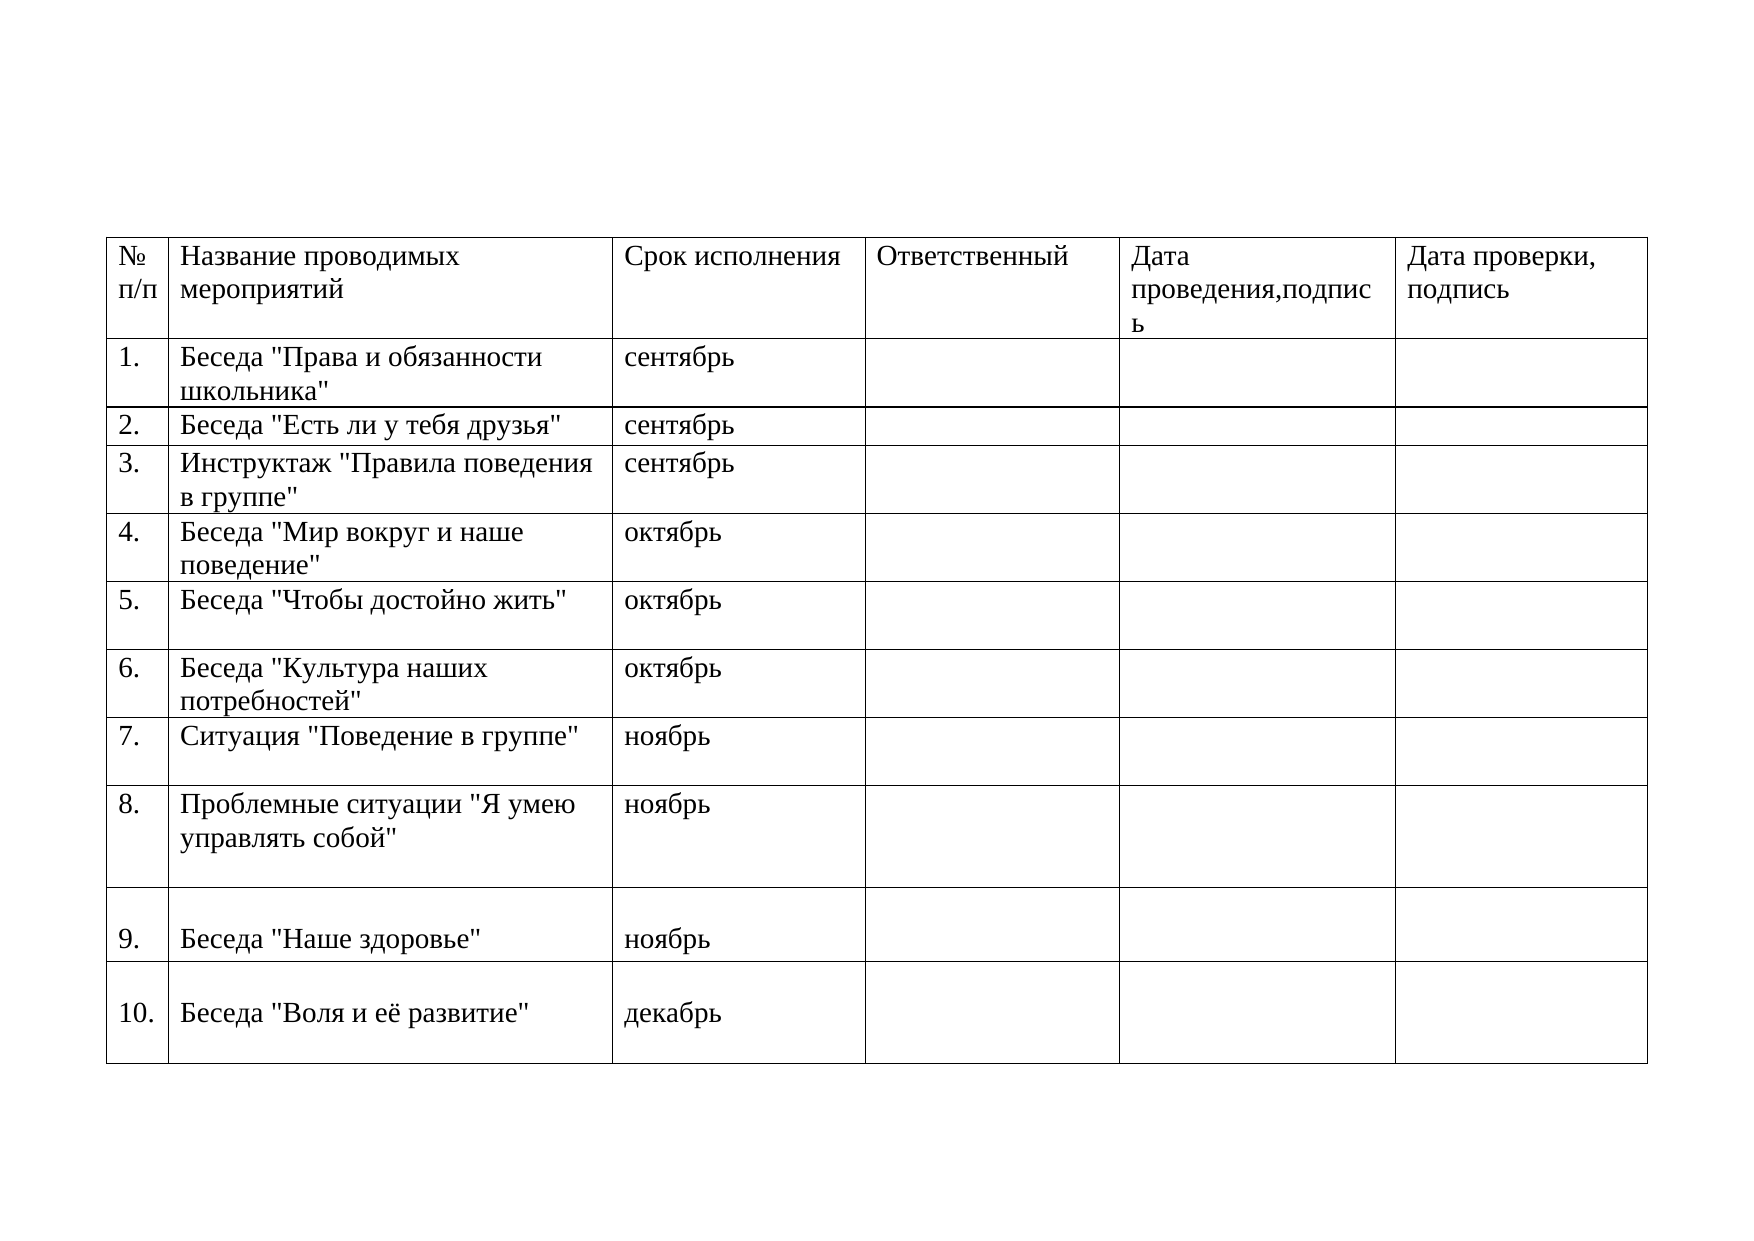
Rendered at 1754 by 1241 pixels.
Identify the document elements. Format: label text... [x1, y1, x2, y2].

table_cell ноябрь [613, 718, 865, 785]
table_header Дата проверки, подпись [1396, 238, 1647, 338]
table_cell [1396, 514, 1647, 581]
table_cell [1396, 888, 1647, 961]
table_cell [866, 446, 1119, 513]
table_cell 5. [107, 582, 168, 649]
table_header Срок исполнения [613, 238, 865, 338]
table_cell [866, 339, 1119, 406]
table_cell [1120, 514, 1395, 581]
table_cell [1120, 888, 1395, 961]
table_cell Инструктаж "Правила поведения в группе" [169, 446, 612, 513]
table_cell 8. [107, 786, 168, 887]
table_cell [1396, 650, 1647, 717]
table_cell Беседа "Права и обязанности школьника" [169, 339, 612, 406]
table_cell [866, 718, 1119, 785]
table_cell сентябрь [613, 408, 865, 444]
table_cell [1120, 718, 1395, 785]
table_header Ответственный [866, 238, 1119, 338]
table_cell [1120, 339, 1395, 406]
table_cell [1120, 446, 1395, 513]
table_cell [1396, 339, 1647, 406]
table_cell [1396, 962, 1647, 1062]
table_cell [1120, 786, 1395, 887]
table_cell Беседа "Чтобы достойно жить" [169, 582, 612, 649]
table_cell 3. [107, 446, 168, 513]
table_cell октябрь [613, 514, 865, 581]
table_cell декабрь [613, 962, 865, 1062]
table_cell ноябрь [613, 786, 865, 887]
table_cell [1396, 786, 1647, 887]
table_cell [1120, 650, 1395, 717]
table_cell 1. [107, 339, 168, 406]
table_cell сентябрь [613, 446, 865, 513]
table_cell 2. [107, 408, 168, 444]
table_cell октябрь [613, 650, 865, 717]
table_cell 6. [107, 650, 168, 717]
table_cell [1396, 582, 1647, 649]
table_cell [866, 888, 1119, 961]
table_cell Беседа "Наше здоровье" [169, 888, 612, 961]
table_cell 10. [107, 962, 168, 1062]
table_cell 9. [107, 888, 168, 961]
table_cell [866, 582, 1119, 649]
table_cell ноябрь [613, 888, 865, 961]
table_cell Беседа "Мир вокруг и наше поведение" [169, 514, 612, 581]
table_cell 4. [107, 514, 168, 581]
table_cell [866, 786, 1119, 887]
table_cell [866, 650, 1119, 717]
table_header Название проводимых мероприятий [169, 238, 612, 338]
table_cell 7. [107, 718, 168, 785]
table_header Дата проведения,подпись [1120, 238, 1395, 338]
table_cell сентябрь [613, 339, 865, 406]
table_cell [1396, 446, 1647, 513]
table_cell [866, 408, 1119, 444]
table_cell [1120, 962, 1395, 1062]
table_cell [866, 962, 1119, 1062]
table_cell Беседа "Культура наших потребностей" [169, 650, 612, 717]
table_header № п/п [107, 238, 168, 338]
table_cell октябрь [613, 582, 865, 649]
table_cell Ситуация "Поведение в группе" [169, 718, 612, 785]
table_cell [1396, 718, 1647, 785]
table_cell [866, 514, 1119, 581]
table_cell [1120, 408, 1395, 444]
table_cell Беседа "Воля и её развитие" [169, 962, 612, 1062]
table_cell Беседа "Есть ли у тебя друзья" [169, 408, 612, 444]
table_cell [1120, 582, 1395, 649]
table_cell Проблемные ситуации "Я умею управлять собой" [169, 786, 612, 887]
table_cell [1396, 408, 1647, 444]
